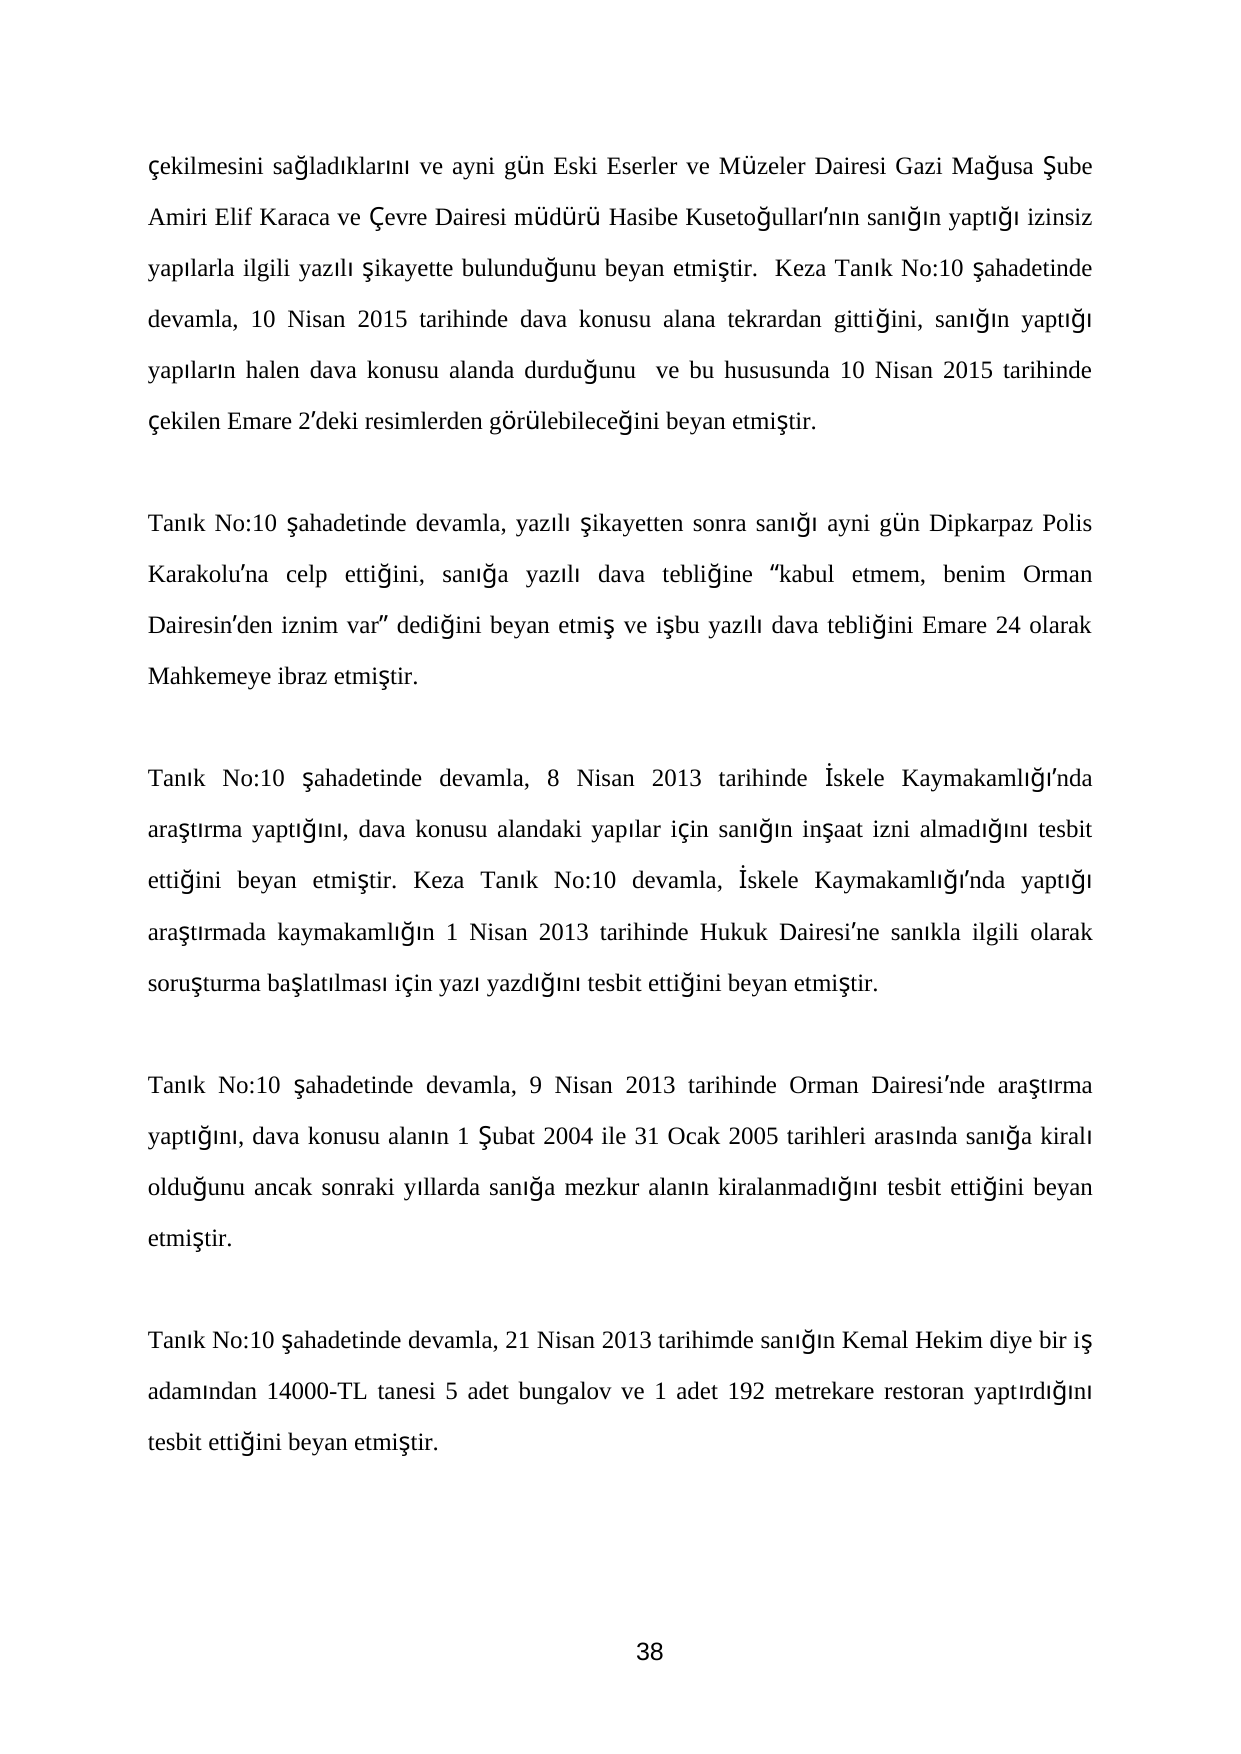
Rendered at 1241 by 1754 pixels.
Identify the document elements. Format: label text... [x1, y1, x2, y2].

text Tanık No:10 şahadetinde devamla, yazılı şikayetten sonra sanığı ayni gün Dipkarpaz Polis Karakolu’na celp ettiğini, sanığa yazılı dava tebliğine “kabul etmem, benim Orman Dairesin’den iznim var” dediğini beyan etmiş ve işbu yazılı dava tebliğini Emare 24 olarak Mahkemeye ibraz etmiştir. [148, 505, 1093, 692]
text Tanık No:10 şahadetinde devamla, 21 Nisan 2013 tarihimde sanığın Kemal Hekim diye bir iş adamından 14000-TL tanesi 5 adet bungalov ve 1 adet 192 metrekare restoran yaptırdığını tesbit ettiğini beyan etmiştir. [148, 1322, 1093, 1458]
text Tanık No:10 şahadetinde devamla, 8 Nisan 2013 tarihinde İskele Kaymakamlığı’nda araştırma yaptığını, dava konusu alandaki yapılar için sanığın inşaat izni almadığını tesbit ettiğini beyan etmiştir. Keza Tanık No:10 devamla, İskele Kaymakamlığı’nda yaptığı araştırmada kaymakamlığın 1 Nisan 2013 tarihinde Hukuk Dairesi’ne sanıkla ilgili olarak soruşturma başlatılması için yazı yazdığını tesbit ettiğini beyan etmiştir. [148, 760, 1093, 998]
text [148, 148, 1093, 437]
text Tanık No:10 şahadetinde devamla, 9 Nisan 2013 tarihinde Orman Dairesi’nde araştırma yaptığını, dava konusu alanın 1 Şubat 2004 ile 31 Ocak 2005 tarihleri arasında sanığa kiralı olduğunu ancak sonraki yıllarda sanığa mezkur alanın kiralanmadığını tesbit ettiğini beyan etmiştir. [148, 1066, 1093, 1253]
